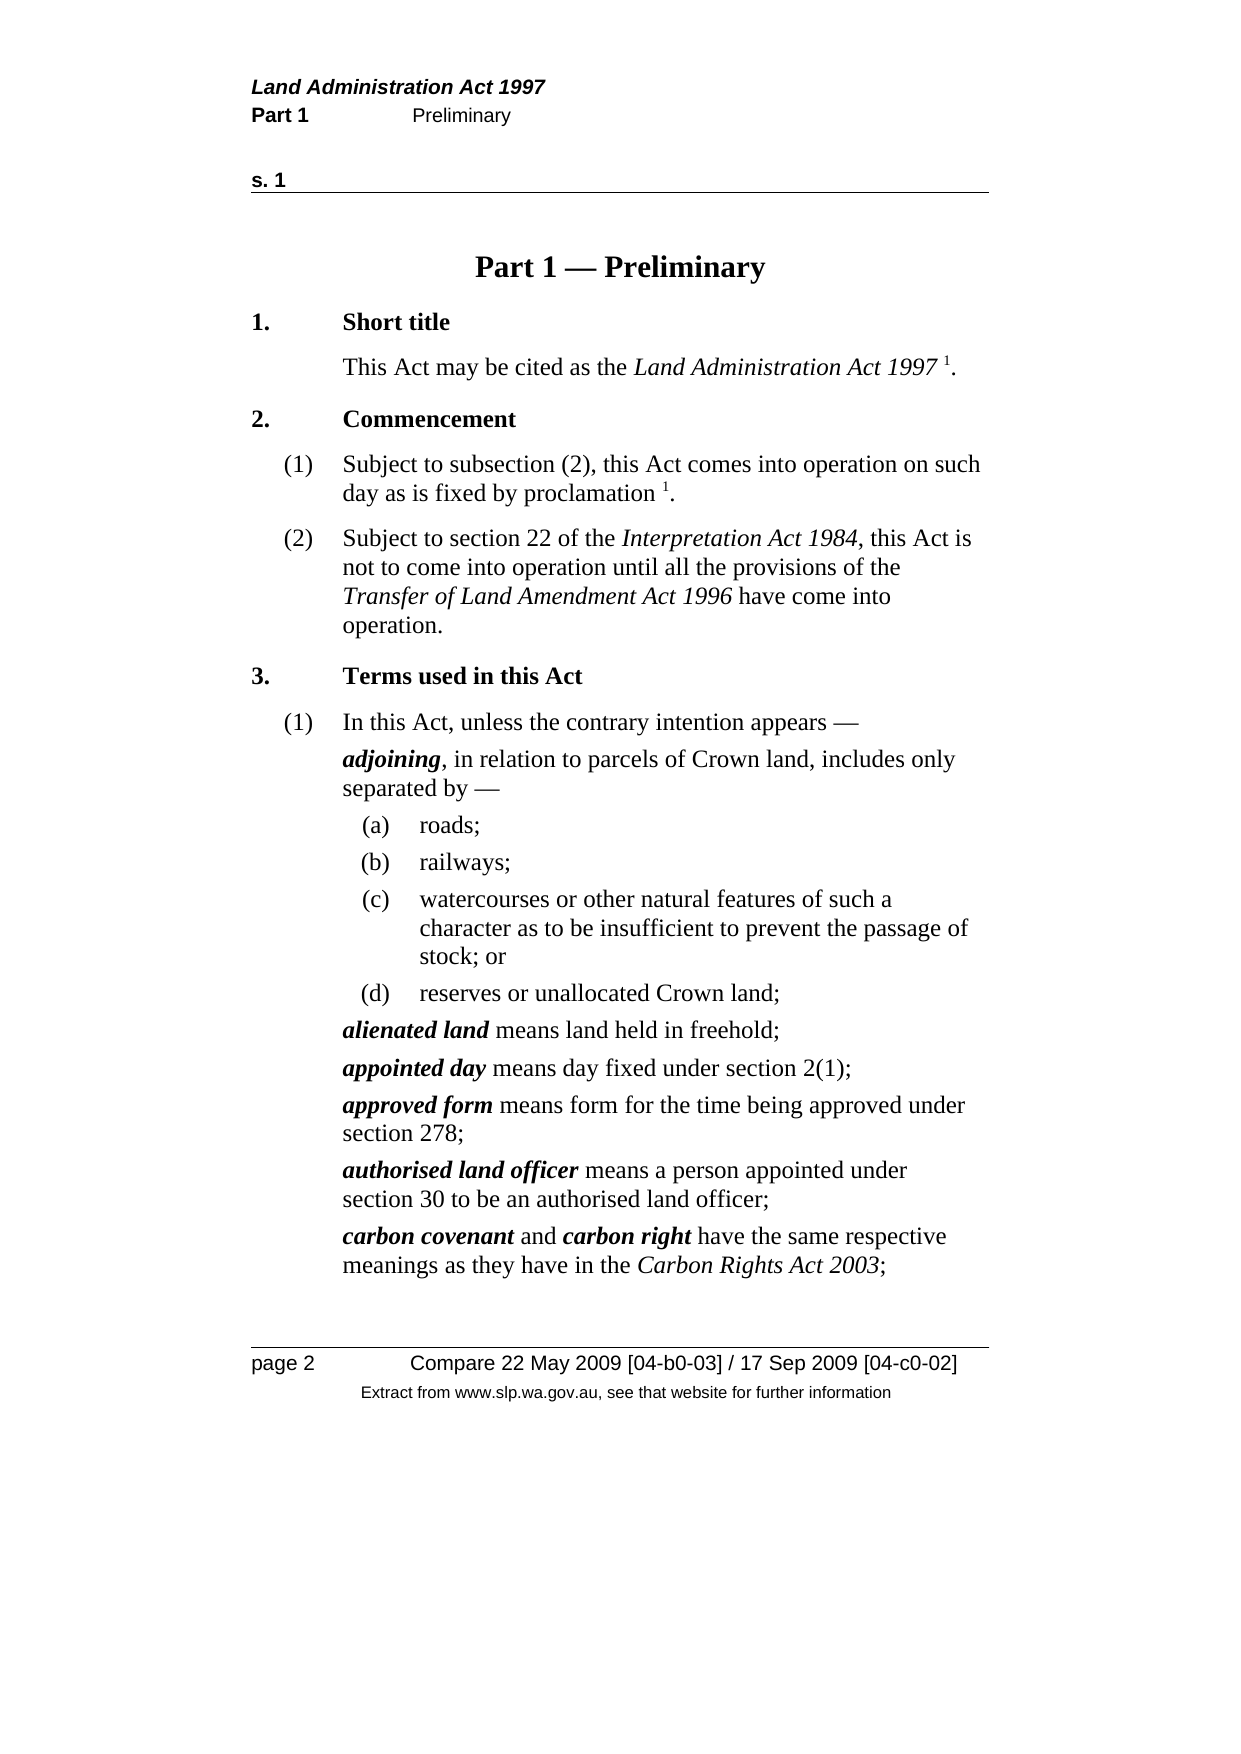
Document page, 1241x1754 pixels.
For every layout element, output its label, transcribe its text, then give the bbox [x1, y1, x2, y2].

text (1) Subject to subsection (2), this Act comes into operation on such day as is fixed by proclamation 1. [251, 449, 989, 507]
text approved form means form for the time being approved under section 278; [251, 1090, 989, 1147]
text (a) roads; [251, 810, 989, 838]
text This Act may be cited as the Land Administration Act 1997 1. [251, 352, 989, 381]
subtitle Part 1 — Preliminary [251, 248, 989, 284]
subtitle 2. Commencement [251, 404, 989, 433]
text (2) Subject to section 22 of the Interpretation Act 1984, this Act is not to come into operation until all the provisions of the Transfer of Land Amendment Act 1996 have come into operation. [251, 523, 989, 638]
text authorised land officer means a person appointed under section 30 to be an authorised land officer; [251, 1156, 989, 1213]
text (b) railways; [251, 847, 989, 876]
text alienated land means land held in freehold; [251, 1016, 989, 1044]
text carbon covenant and carbon right have the same respective meanings as they have in the Carbon Rights Act 2003; [251, 1221, 989, 1279]
text (d) reserves or unallocated Crown land; [251, 978, 989, 1007]
subtitle 1. Short title [251, 307, 989, 336]
subtitle 3. Terms used in this Act [251, 661, 989, 690]
text adjoining, in relation to parcels of Crown land, includes only separated by — [251, 744, 989, 801]
text (1) In this Act, unless the contrary intention appears — [251, 707, 989, 736]
text (c) watercourses or other natural features of such a character as to be insufficient to prevent the passage of stock; or [251, 884, 989, 970]
text appointed day means day fixed under section 2(1); [251, 1053, 989, 1081]
